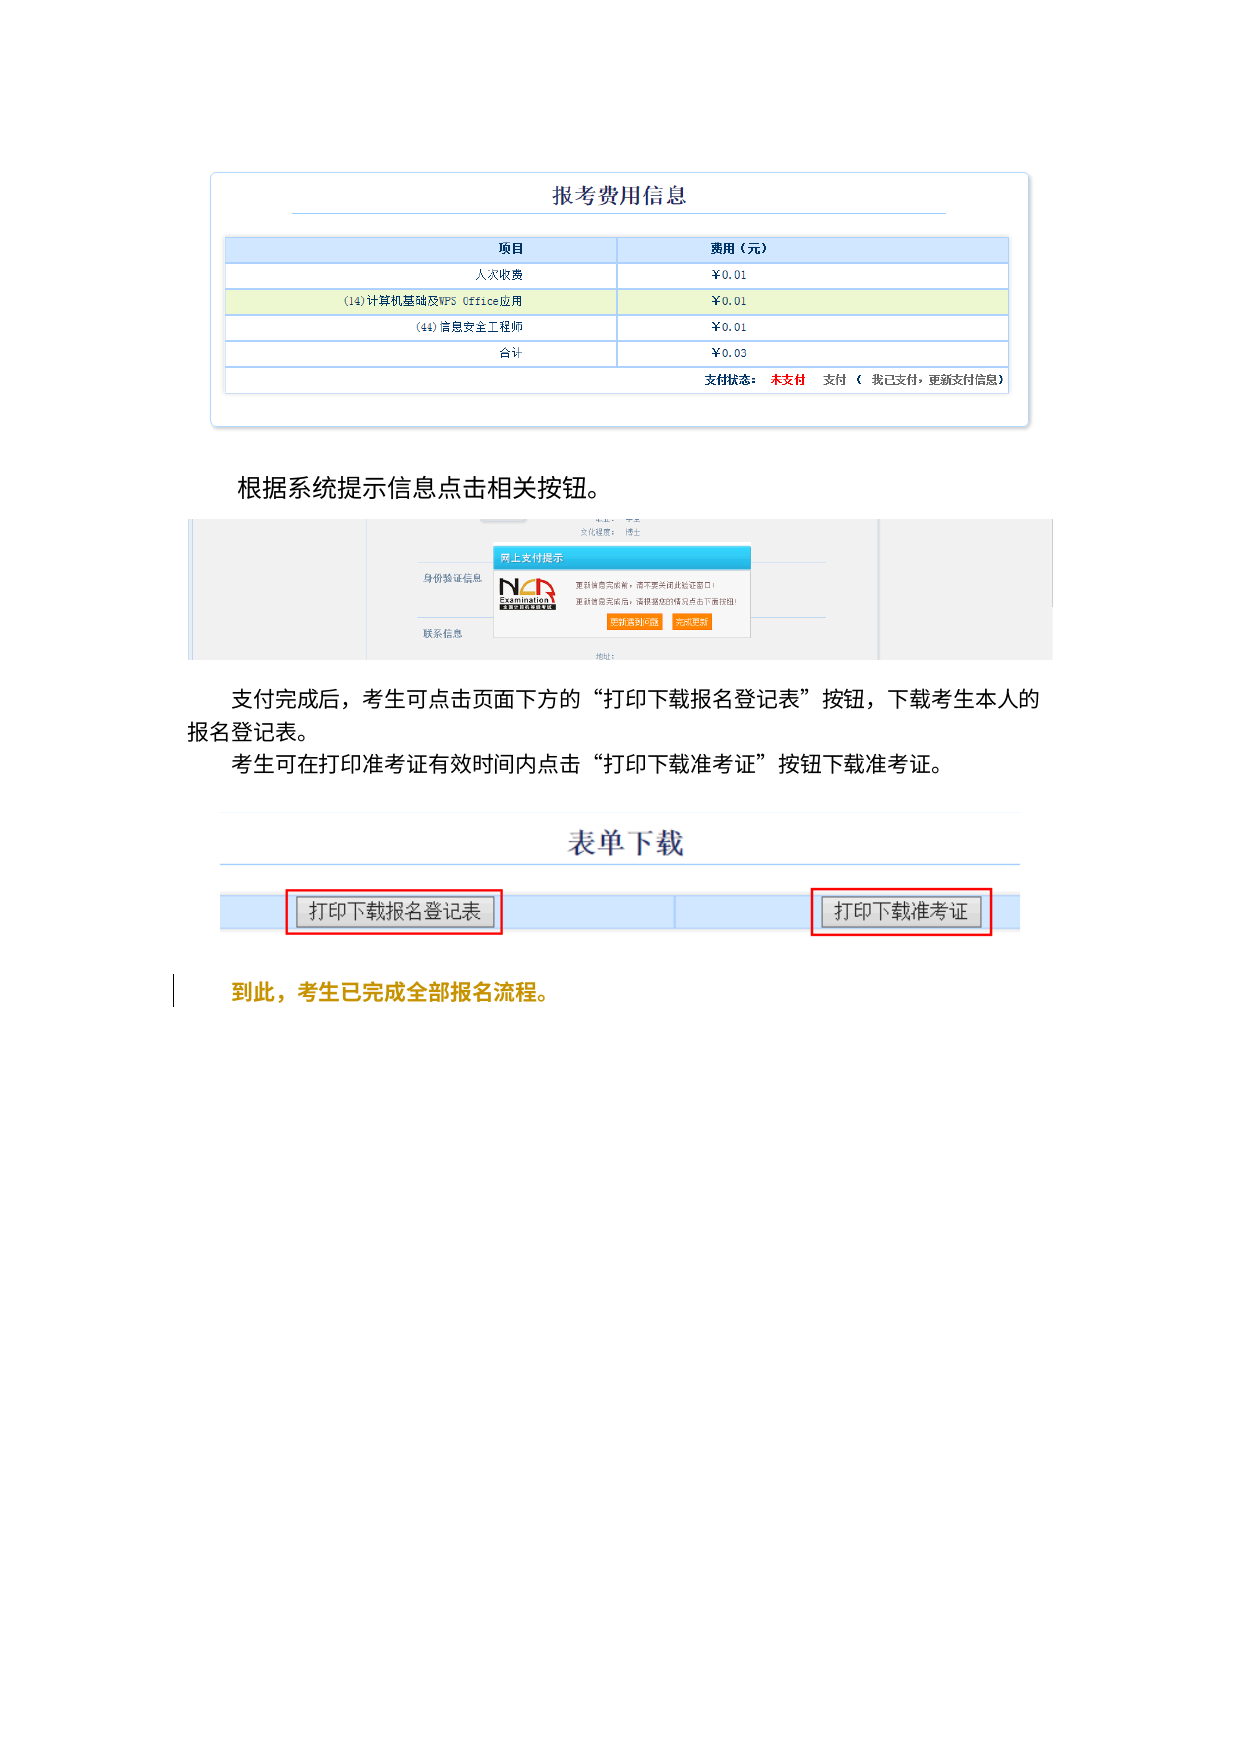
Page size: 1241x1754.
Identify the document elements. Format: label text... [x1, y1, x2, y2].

picture [187, 162, 1053, 434]
text 根据系统提示信息点击相关按钮。 [187, 454, 1053, 519]
picture [187, 519, 1053, 660]
picture [220, 812, 1020, 953]
text 到此，考生已完成全部报名流程。 [187, 974, 1053, 1007]
text 考生可在打印准考证有效时间内点击“打印下载准考证”按钮下载准考证。 [187, 747, 1053, 779]
text 支付完成后，考生可点击页面下方的“打印下载报名登记表”按钮，下载考生本人的报名登记表。 [187, 682, 1053, 747]
